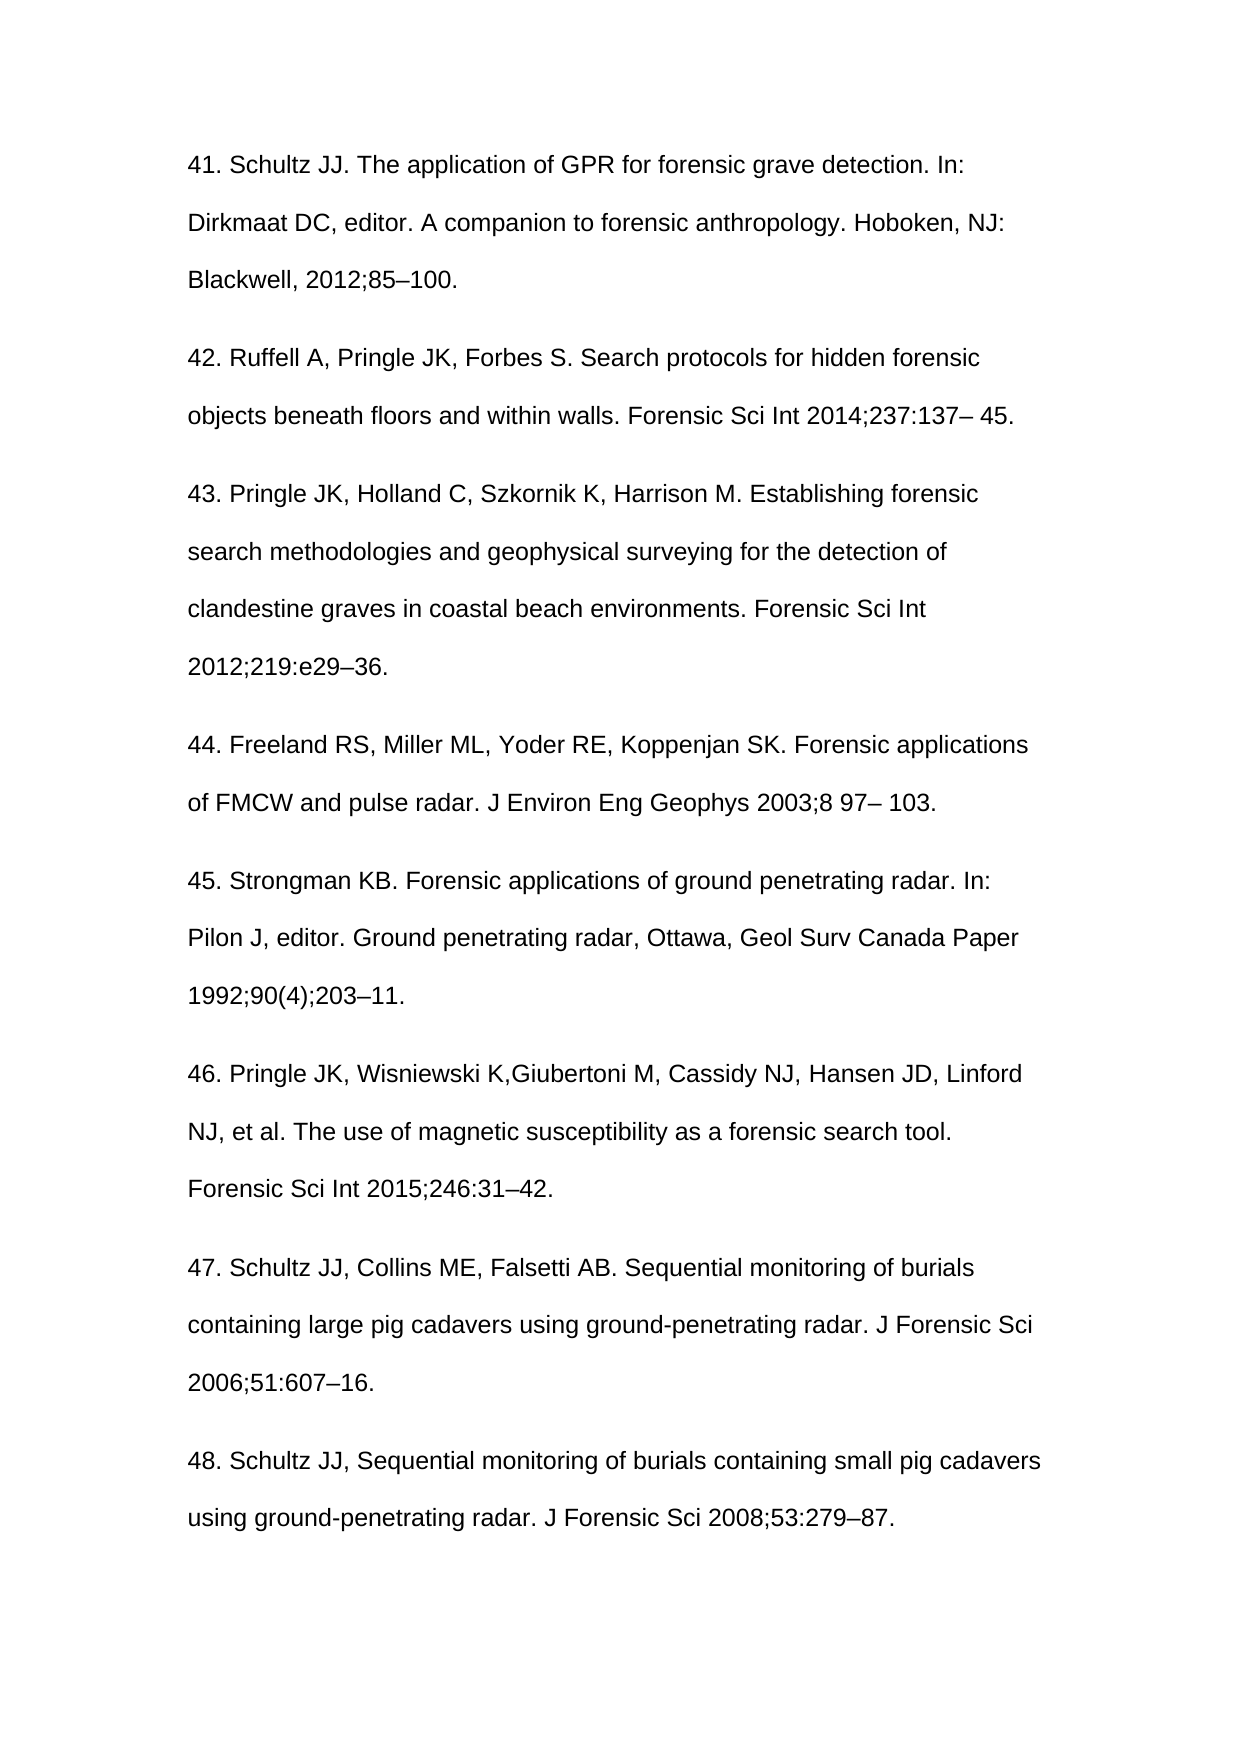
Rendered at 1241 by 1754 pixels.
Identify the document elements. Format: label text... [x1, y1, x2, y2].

text 41. Schultz JJ. The application of GPR for forensic grave detection. In: Dirkmaat DC, editor. A companion to forensic anthropology. Hoboken, NJ: Blackwell, 2012;85–100. [187, 150, 1053, 294]
text 43. Pringle JK, Holland C, Szkornik K, Harrison M. Establishing forensic search methodologies and geophysical surveying for the detection of clandestine graves in coastal beach environments. Forensic Sci Int 2012;219:e29–36. [187, 479, 1053, 680]
text 42. Ruffell A, Pringle JK, Forbes S. Search protocols for hidden forensic objects beneath floors and within walls. Forensic Sci Int 2014;237:137– 45. [187, 343, 1053, 429]
text 47. Schultz JJ, Collins ME, Falsetti AB. Sequential monitoring of burials containing large pig cadavers using ground-penetrating radar. J Forensic Sci 2006;51:607–16. [187, 1252, 1053, 1396]
text 48. Schultz JJ, Sequential monitoring of burials containing small pig cadavers using ground-penetrating radar. J Forensic Sci 2008;53:279–87. [187, 1446, 1053, 1532]
text 46. Pringle JK, Wisniewski K,Giubertoni M, Cassidy NJ, Hansen JD, Linford NJ, et al. The use of magnetic susceptibility as a forensic search tool. Forensic Sci Int 2015;246:31–42. [187, 1059, 1053, 1203]
text 44. Freeland RS, Miller ML, Yoder RE, Koppenjan SK. Forensic applications of FMCW and pulse radar. J Environ Eng Geophys 2003;8 97– 103. [187, 730, 1053, 816]
text 45. Strongman KB. Forensic applications of ground penetrating radar. In: Pilon J, editor. Ground penetrating radar, Ottawa, Geol Surv Canada Paper 1992;90(4);203–11. [187, 866, 1053, 1009]
